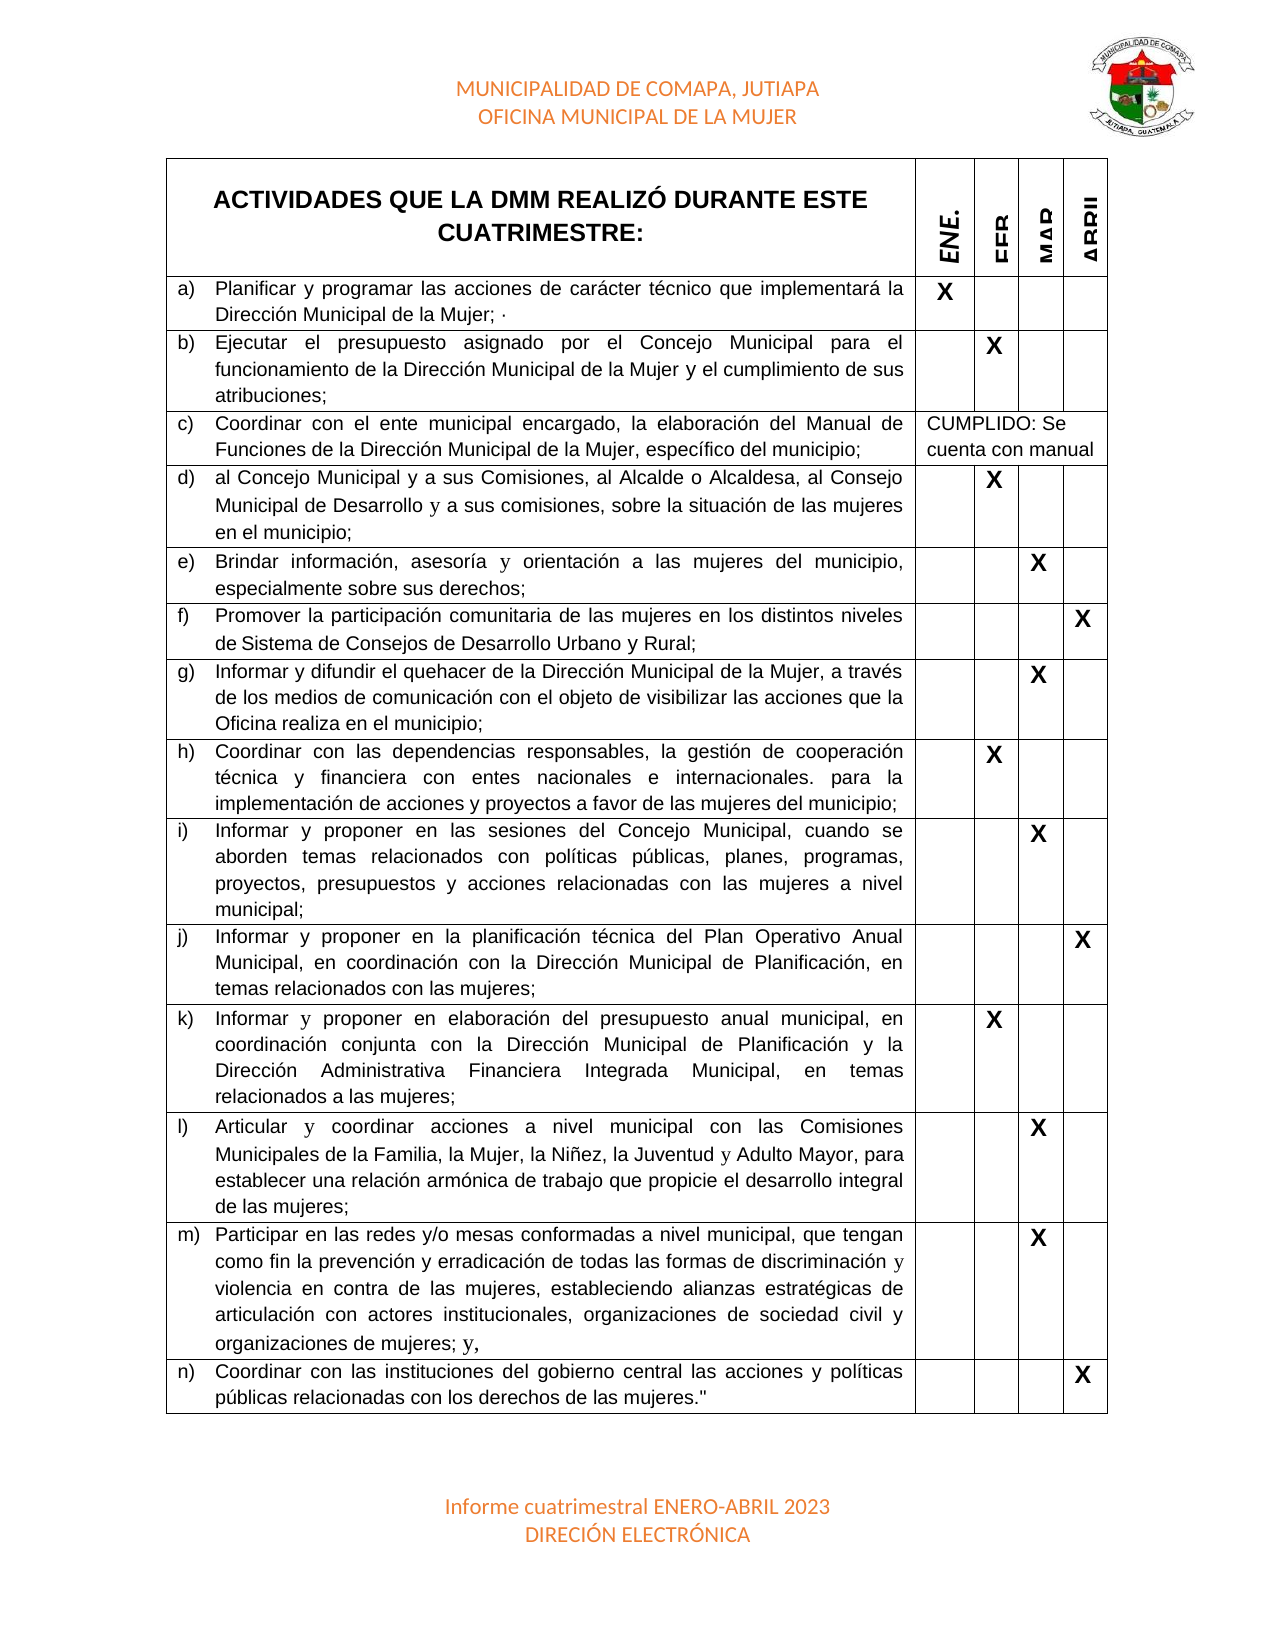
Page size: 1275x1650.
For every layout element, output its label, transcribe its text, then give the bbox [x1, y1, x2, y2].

table_cell CUMPLIDO: Se cuenta con manual [916, 412, 1107, 464]
table_cell [1064, 277, 1107, 330]
table_cell X [916, 277, 974, 330]
table_cell Coordinar con las instituciones del gobierno central las acciones y políticas públicas relacionadas con los derechos de las mujeres." [167, 1360, 915, 1413]
table_cell [916, 925, 974, 1004]
table_cell X [975, 1005, 1018, 1112]
table_cell Ejecutar el presupuesto asignado por el Concejo Municipal para el funcionamiento de la Dirección Municipal de la Mujer y el cumplimiento de sus atribuciones; [167, 331, 915, 411]
table_cell [1064, 466, 1107, 547]
table_cell [916, 819, 974, 924]
table_cell [1019, 466, 1063, 547]
table_cell X [975, 466, 1018, 547]
table_cell [975, 277, 1018, 330]
table_header ENE. [916, 159, 974, 276]
table_cell Informar y proponer en elaboración del presupuesto anual municipal, en coordinación conjunta con la Dirección Municipal de Planificación y la Dirección Administrativa Financiera Integrada Municipal, en temas relacionados a las mujeres; [167, 1005, 915, 1112]
table_cell [1064, 740, 1107, 818]
table_cell [1019, 331, 1063, 411]
table_cell Informar y proponer en las sesiones del Concejo Municipal, cuando se aborden temas relacionados con políticas públicas, planes, programas, proyectos, presupuestos y acciones relacionadas con las mujeres a nivel municipal; [167, 819, 915, 924]
table_cell [975, 1113, 1018, 1222]
table_header FEB. [975, 159, 1018, 276]
table_header MAR. [1019, 159, 1063, 276]
table_cell X [975, 740, 1018, 818]
table_cell [916, 1005, 974, 1112]
table_cell X [1019, 548, 1063, 603]
table_cell [1019, 925, 1063, 1004]
table_cell al Concejo Municipal y a sus Comisiones, al Alcalde o Alcaldesa, al Consejo Municipal de Desarrollo y a sus comisiones, sobre la situación de las mujeres en el municipio; [167, 466, 915, 547]
table_cell [975, 548, 1018, 603]
table_cell Articular y coordinar acciones a nivel municipal con las Comisiones Municipales de la Familia, la Mujer, la Niñez, la Juventud y Adulto Mayor, para establecer una relación armónica de trabajo que propicie el desarrollo integral de las mujeres; [167, 1113, 915, 1222]
table_cell Informar y difundir el quehacer de la Dirección Municipal de la Mujer, a través de los medios de comunicación con el objeto de visibilizar las acciones que la Oficina realiza en el municipio; [167, 660, 915, 738]
table_cell [975, 925, 1018, 1004]
table_cell [916, 548, 974, 603]
table_cell [975, 604, 1018, 659]
table_cell [916, 660, 974, 738]
table_cell [916, 740, 974, 818]
table_cell X [1064, 925, 1107, 1004]
table_cell Promover la participación comunitaria de las mujeres en los distintos niveles de Sistema de Consejos de Desarrollo Urbano y Rural; [167, 604, 915, 659]
table_cell X [1019, 819, 1063, 924]
table_header ACTIVIDADES QUE LA DMM REALIZÓ DURANTE ESTE CUATRIMESTRE: [167, 159, 915, 276]
table_cell [1019, 1360, 1063, 1413]
table_header ABRIL. [1064, 159, 1107, 276]
table_cell X [975, 331, 1018, 411]
table_cell [1064, 1113, 1107, 1222]
table_cell Informar y proponer en la planificación técnica del Plan Operativo Anual Municipal, en coordinación con la Dirección Municipal de Planificación, en temas relacionados con las mujeres; [167, 925, 915, 1004]
table_cell X [1019, 1113, 1063, 1222]
table_cell [1064, 1005, 1107, 1112]
table_cell [1064, 819, 1107, 924]
table_cell [916, 1113, 974, 1222]
table_cell [1064, 1223, 1107, 1359]
table_cell Brindar información, asesoría y orientación a las mujeres del municipio, especialmente sobre sus derechos; [167, 548, 915, 603]
table_cell Coordinar con el ente municipal encargado, la elaboración del Manual de Funciones de la Dirección Municipal de la Mujer, específico del municipio; [167, 412, 915, 464]
table_cell [975, 819, 1018, 924]
table_cell X [1064, 604, 1107, 659]
table_cell [1019, 604, 1063, 659]
table_cell Participar en las redes y/o mesas conformadas a nivel municipal, que tengan como fin la prevención y erradicación de todas las formas de discriminación y violencia en contra de las mujeres, estableciendo alianzas estratégicas de articulación con actores institucionales, organizaciones de sociedad civil y organizaciones de mujeres; y, [167, 1223, 915, 1359]
table_cell [916, 1223, 974, 1359]
table_cell [916, 466, 974, 547]
table_cell [975, 1360, 1018, 1413]
table_cell Planificar y programar las acciones de carácter técnico que implementará la Dirección Municipal de la Mujer; · [167, 277, 915, 330]
table_cell X [1064, 1360, 1107, 1413]
table_cell X [1019, 1223, 1063, 1359]
table_cell [916, 604, 974, 659]
table_cell [916, 331, 974, 411]
picture [1087, 32, 1196, 145]
table_cell Coordinar con las dependencias responsables, la gestión de cooperación técnica y financiera con entes nacionales e internacionales. para la implementación de acciones y proyectos a favor de las mujeres del municipio; [167, 740, 915, 818]
table_cell [1064, 660, 1107, 738]
table_cell [975, 1223, 1018, 1359]
table_cell [1019, 277, 1063, 330]
table_cell [1064, 331, 1107, 411]
table_cell [1064, 548, 1107, 603]
table_cell [1019, 740, 1063, 818]
table_cell X [1019, 660, 1063, 738]
table_cell [916, 1360, 974, 1413]
table_cell [1019, 1005, 1063, 1112]
table_cell [975, 660, 1018, 738]
